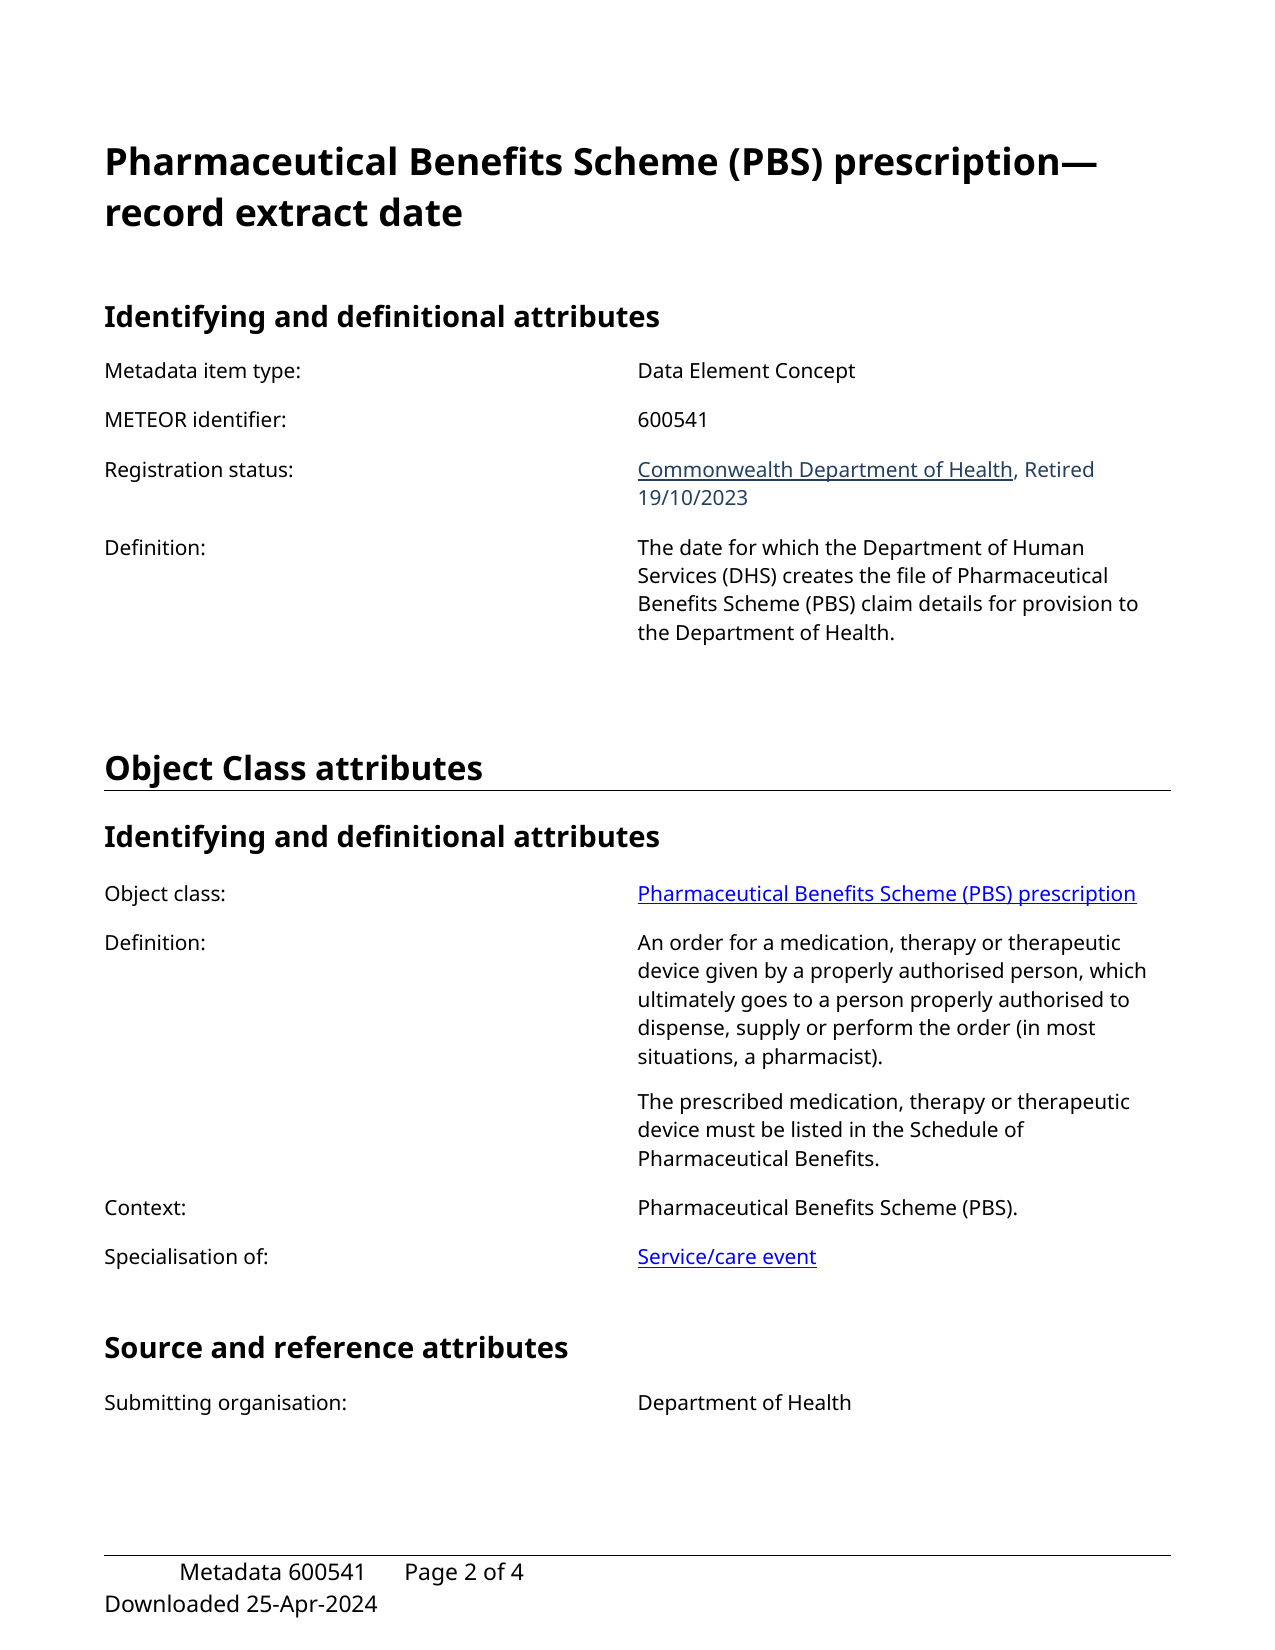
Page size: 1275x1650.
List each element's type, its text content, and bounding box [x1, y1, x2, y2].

table_cell Context: [93, 1183, 626, 1232]
subtitle Object Class attributes [104, 744, 1171, 790]
table_cell Department of Health [626, 1377, 1159, 1458]
table_cell METEOR identifier: [93, 395, 626, 444]
subtitle Pharmaceutical Benefits Scheme (PBS) prescription—record extract date [104, 135, 1171, 237]
table_cell Metadata item type: [93, 346, 626, 395]
table_cell Submitting organisation: [93, 1377, 626, 1458]
table_cell An order for a medication, therapy or therapeutic device given by a properly authorised person, which ultimately goes to a person properly authorised to dispense, supply or perform the order (in most situations, a pharmacist). The prescribed medication, therapy or therapeutic device must be listed in the Schedule of Pharmaceutical Benefits. [626, 918, 1159, 1183]
table_cell Commonwealth Department of Health, Retired 19/10/2023 [626, 445, 1159, 522]
table_cell Registration status: [93, 445, 626, 522]
table_cell 600541 [626, 395, 1159, 444]
table_header Identifying and definitional attributes [93, 250, 1159, 346]
table_cell Service/care event [626, 1232, 1159, 1281]
table_cell Source and reference attributes [93, 1281, 1159, 1377]
table_cell Definition: [93, 918, 626, 1183]
table_cell The date for which the Department of Human Services (DHS) creates the file of Pharmaceutical Benefits Scheme (PBS) claim details for provision to the Department of Health. [626, 522, 1159, 657]
table_header Pharmaceutical Benefits Scheme (PBS) prescription [626, 869, 1159, 918]
subtitle Identifying and definitional attributes [104, 816, 1171, 856]
table_cell Specialisation of: [93, 1232, 626, 1281]
table_cell Pharmaceutical Benefits Scheme (PBS). [626, 1183, 1159, 1232]
table_cell Data Element Concept [626, 346, 1159, 395]
table_header Object class: [93, 869, 626, 918]
table_cell Definition: [93, 522, 626, 657]
